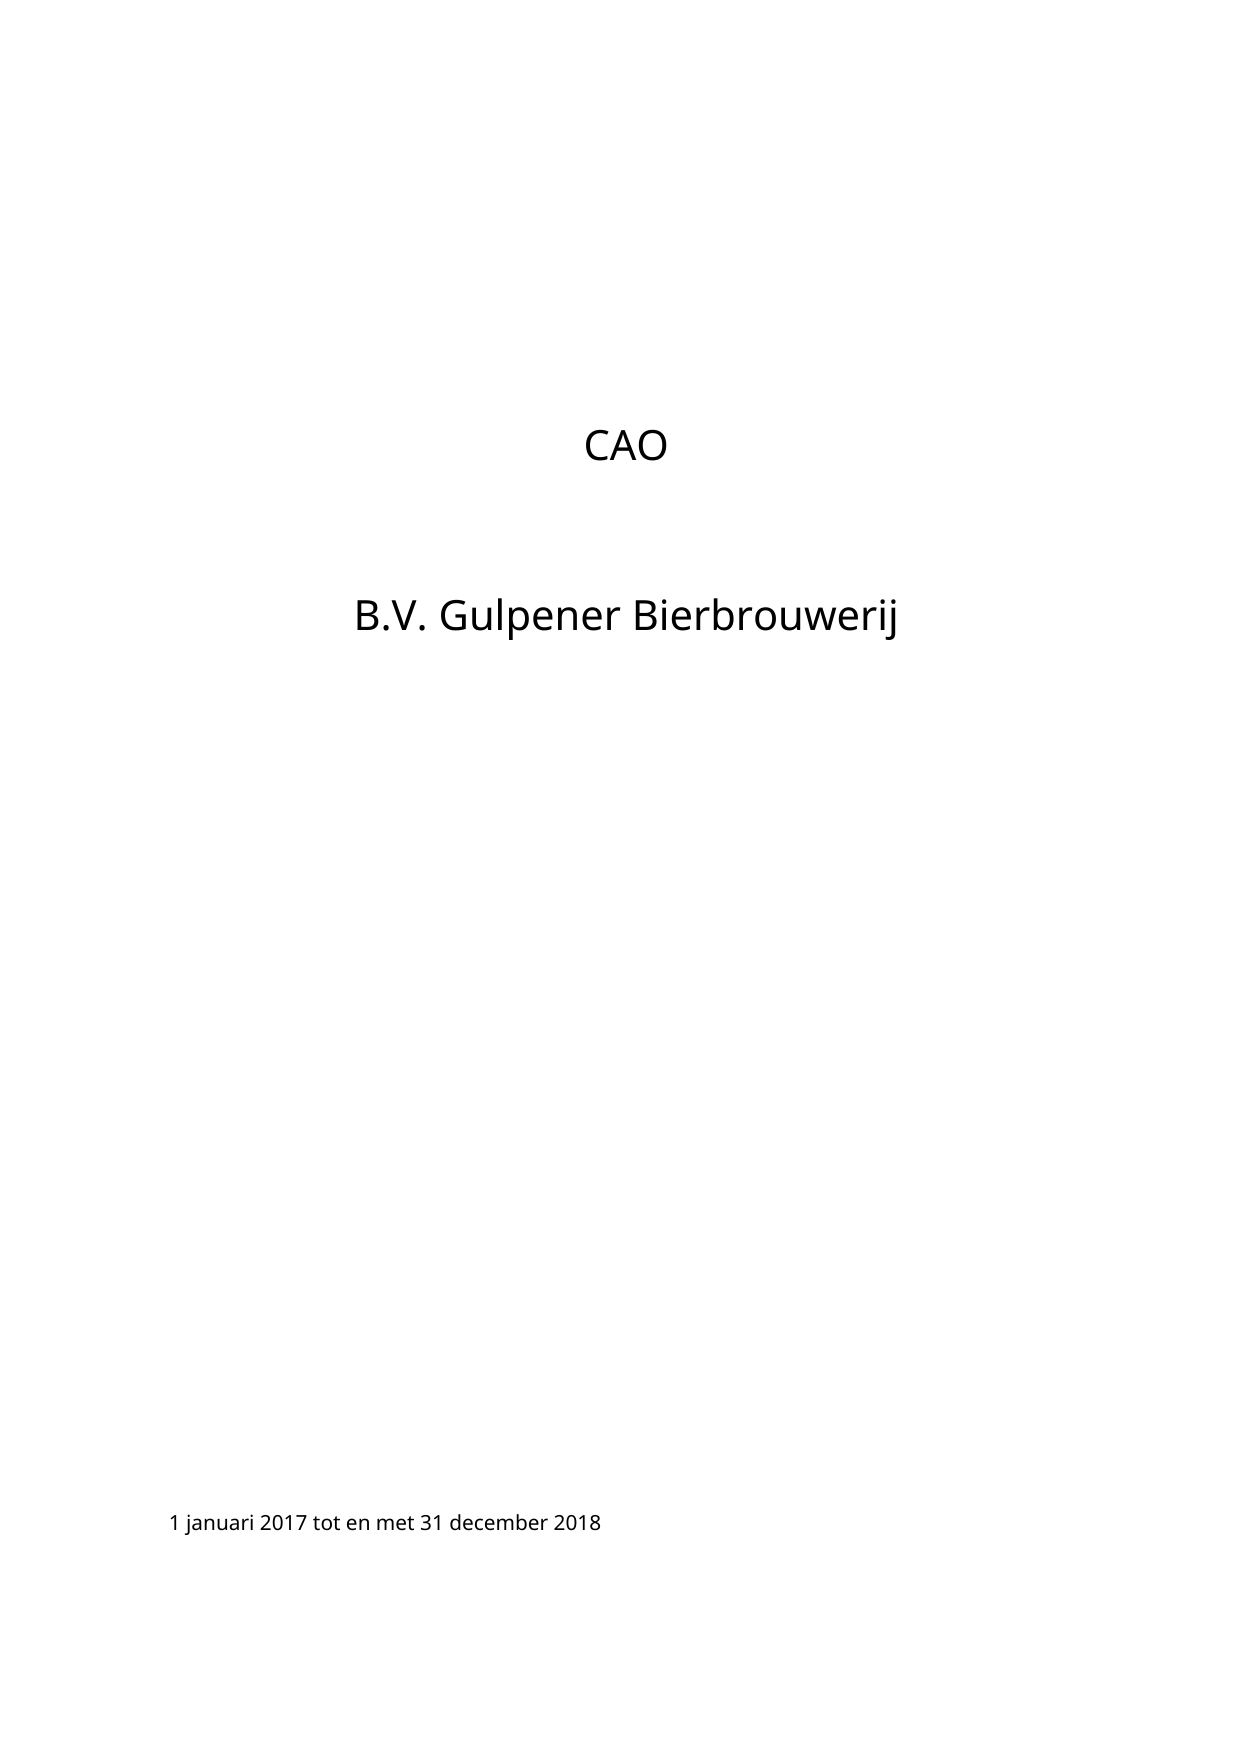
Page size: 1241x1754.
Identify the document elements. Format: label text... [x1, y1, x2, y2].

text B.V. Gulpener Bierbrouwerij [168, 586, 1084, 642]
text 1 januari 2017 tot en met 31 december 2018 [168, 1510, 1084, 1535]
text CAO [168, 415, 1084, 472]
